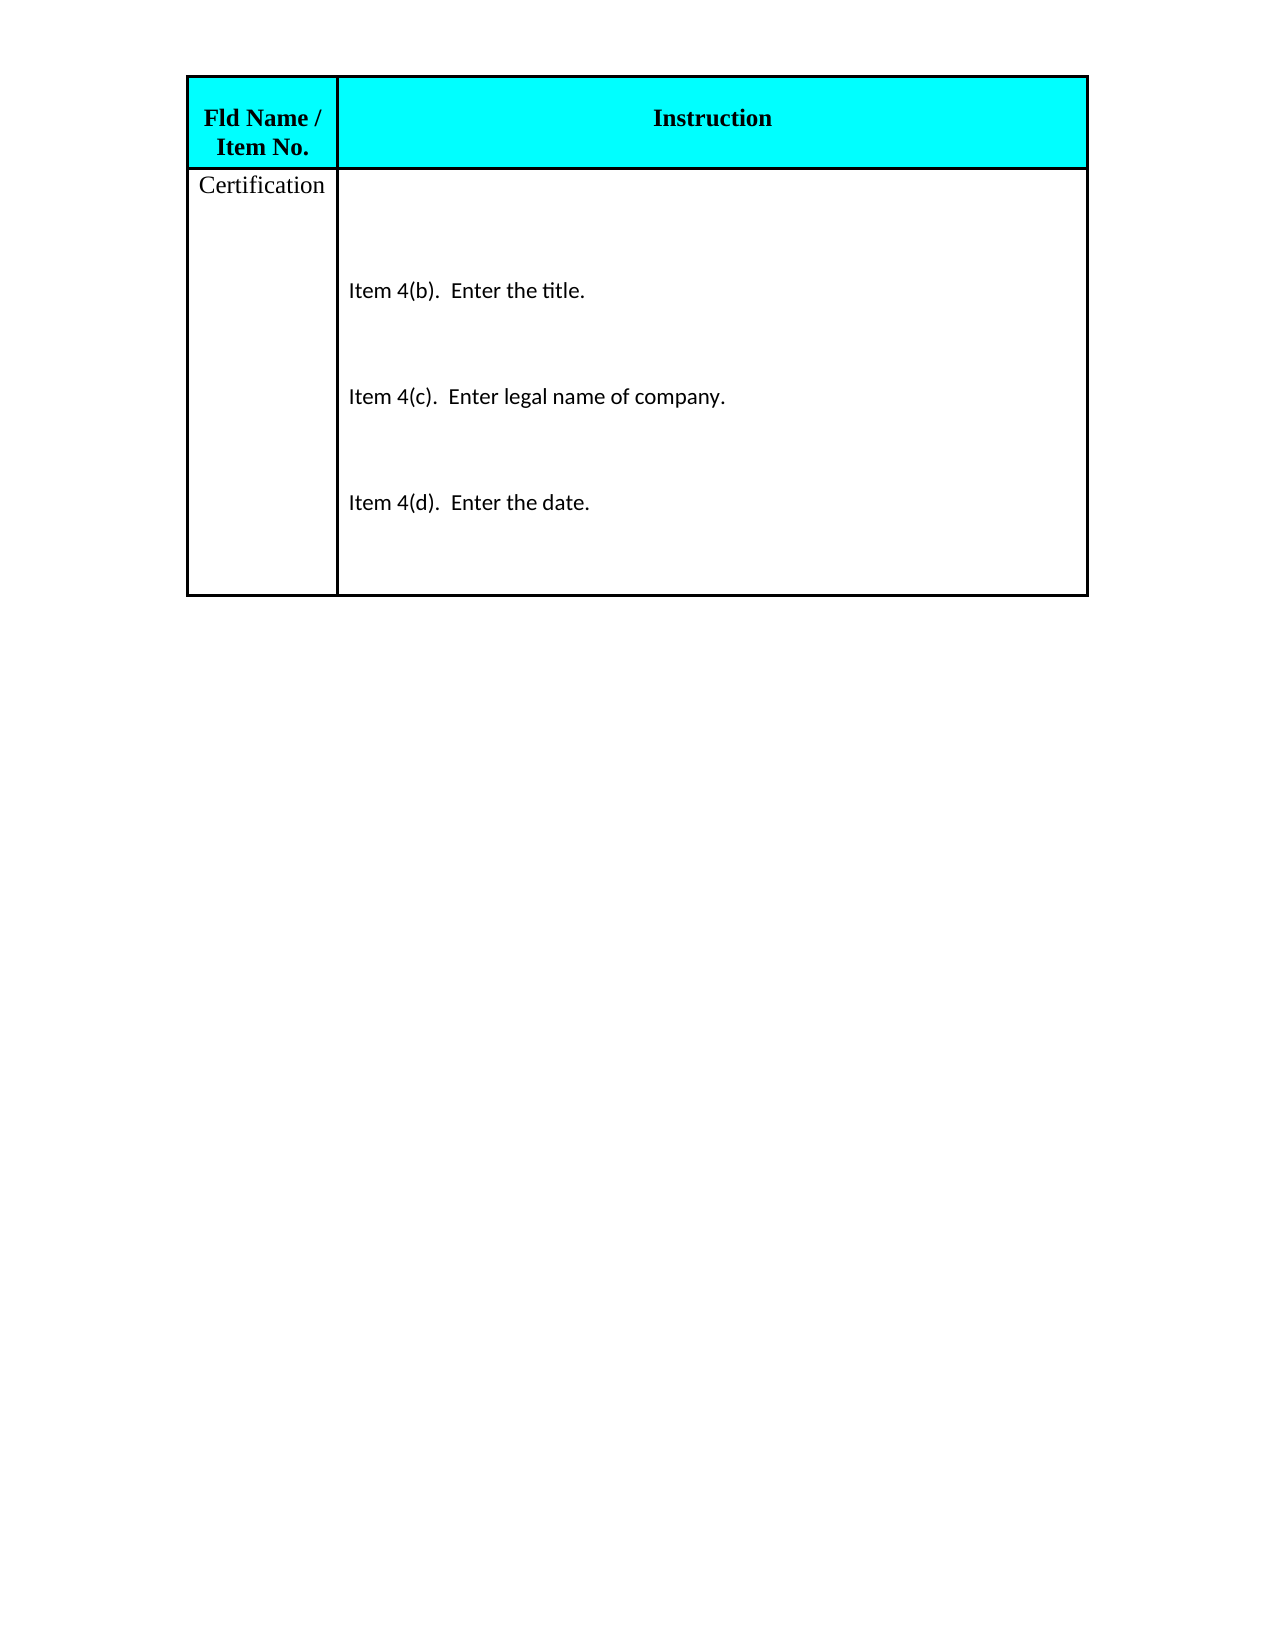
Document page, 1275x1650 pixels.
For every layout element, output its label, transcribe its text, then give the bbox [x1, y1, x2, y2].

table_header Instruction [339, 78, 1086, 167]
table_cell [339, 170, 1086, 594]
table_header Fld Name / Item No. [189, 78, 336, 167]
table_cell 4 (a) – (d) Certification [189, 170, 336, 594]
